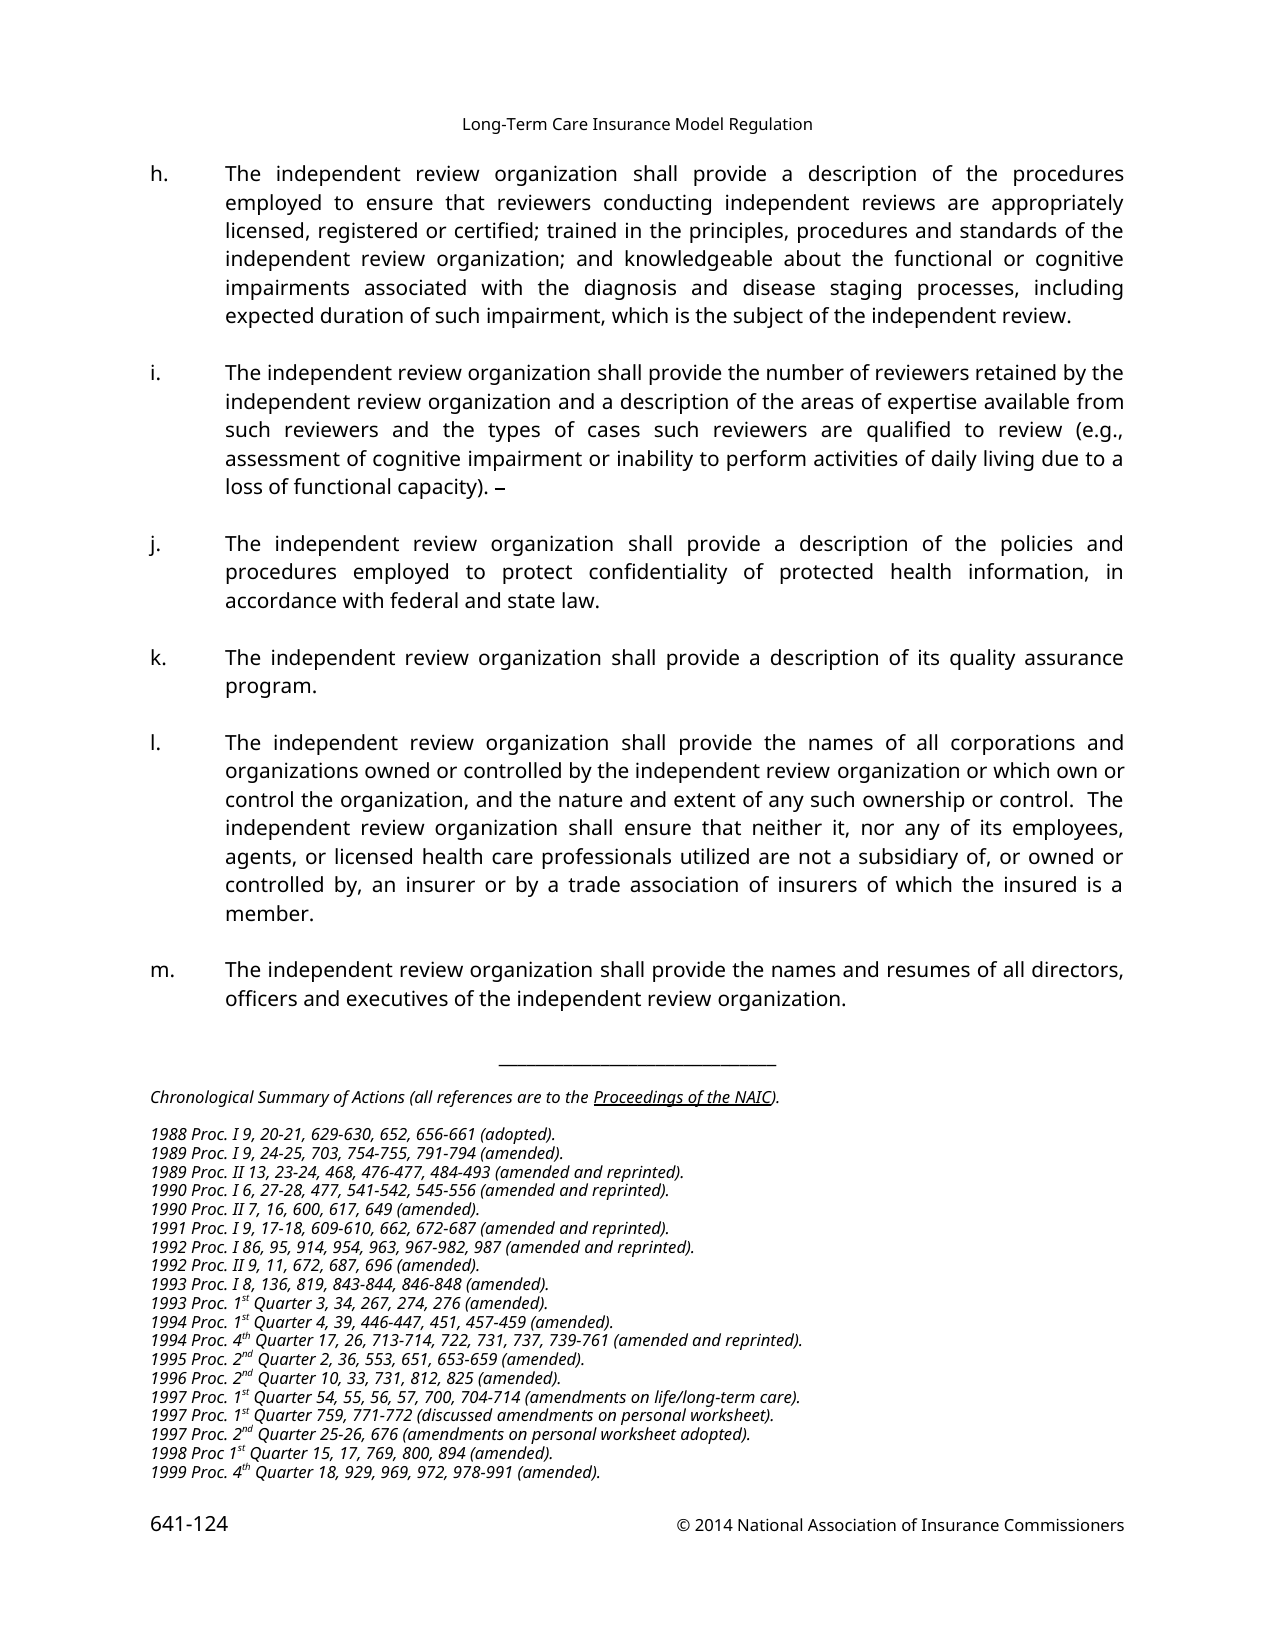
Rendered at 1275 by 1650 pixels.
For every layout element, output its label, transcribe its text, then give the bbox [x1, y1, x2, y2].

list The independent review organization shall provide a description of its quality assurance program. [150, 643, 1125, 699]
text 1990 Proc. I 6, 27-28, 477, 541-542, 545-556 (amended and reprinted). [150, 1182, 1125, 1201]
text 1989 Proc. II 13, 23-24, 468, 476-477, 484-493 (amended and reprinted). [150, 1163, 1125, 1182]
text 1990 Proc. II 7, 16, 600, 617, 649 (amended). [150, 1201, 1125, 1219]
text ______________________________ [150, 1041, 1125, 1069]
text 1993 Proc. 1st Quarter 3, 34, 267, 274, 276 (amended). [150, 1294, 1125, 1313]
text 1994 Proc. 1st Quarter 4, 39, 446-447, 451, 457-459 (amended). [150, 1313, 1125, 1332]
list The independent review organization shall provide a description of the policies and procedures employed to protect confidentiality of protected health information, in accordance with federal and state law. [150, 529, 1125, 614]
text 1999 Proc. 4th Quarter 18, 929, 969, 972, 978-991 (amended). [150, 1463, 1125, 1482]
text 1997 Proc. 1st Quarter 54, 55, 56, 57, 700, 704-714 (amendments on life/long-term care). [150, 1388, 1125, 1407]
text 1998 Proc 1st Quarter 15, 17, 769, 800, 894 (amended). [150, 1444, 1125, 1463]
text 1997 Proc. 1st Quarter 759, 771-772 (discussed amendments on personal worksheet). [150, 1407, 1125, 1426]
text 1988 Proc. I 9, 20-21, 629-630, 652, 656-661 (adopted). [150, 1126, 1125, 1144]
text Chronological Summary of Actions (all references are to the Proceedings of the NAIC). [150, 1088, 1125, 1107]
text 1993 Proc. I 8, 136, 819, 843-844, 846-848 (amended). [150, 1276, 1125, 1294]
text 1996 Proc. 2nd Quarter 10, 33, 731, 812, 825 (amended). [150, 1369, 1125, 1388]
list The independent review organization shall provide the number of reviewers retained by the independent review organization and a description of the areas of expertise available from such reviewers and the types of cases such reviewers are qualified to review (e.g., assessment of cognitive impairment or inability to perform activities of daily living due to a loss of functional capacity). [150, 358, 1125, 501]
text 1992 Proc. I 86, 95, 914, 954, 963, 967-982, 987 (amended and reprinted). [150, 1238, 1125, 1257]
list The independent review organization shall provide a description of the procedures employed to ensure that reviewers conducting independent reviews are appropriately licensed, registered or certified; trained in the principles, procedures and standards of the independent review organization; and knowledgeable about the functional or cognitive impairments associated with the diagnosis and disease staging processes, including expected duration of such impairment, which is the subject of the independent review. [150, 159, 1125, 330]
list The independent review organization shall provide the names of all corporations and organizations owned or controlled by the independent review organization or which own or control the organization, and the nature and extent of any such ownership or control. The independent review organization shall ensure that neither it, nor any of its employees, agents, or licensed health care professionals utilized are not a subsidiary of, or owned or controlled by, an insurer or by a trade association of insurers of which the insured is a member. [150, 728, 1125, 927]
text 1994 Proc. 4th Quarter 17, 26, 713-714, 722, 731, 737, 739-761 (amended and reprinted). [150, 1332, 1125, 1351]
text 1992 Proc. II 9, 11, 672, 687, 696 (amended). [150, 1257, 1125, 1276]
text 1995 Proc. 2nd Quarter 2, 36, 553, 651, 653-659 (amended). [150, 1351, 1125, 1369]
text 1989 Proc. I 9, 24-25, 703, 754-755, 791-794 (amended). [150, 1144, 1125, 1163]
list The independent review organization shall provide the names and resumes of all directors, officers and executives of the independent review organization. [150, 956, 1125, 1012]
text 1997 Proc. 2nd Quarter 25-26, 676 (amendments on personal worksheet adopted). [150, 1426, 1125, 1444]
text 1991 Proc. I 9, 17-18, 609-610, 662, 672-687 (amended and reprinted). [150, 1219, 1125, 1238]
